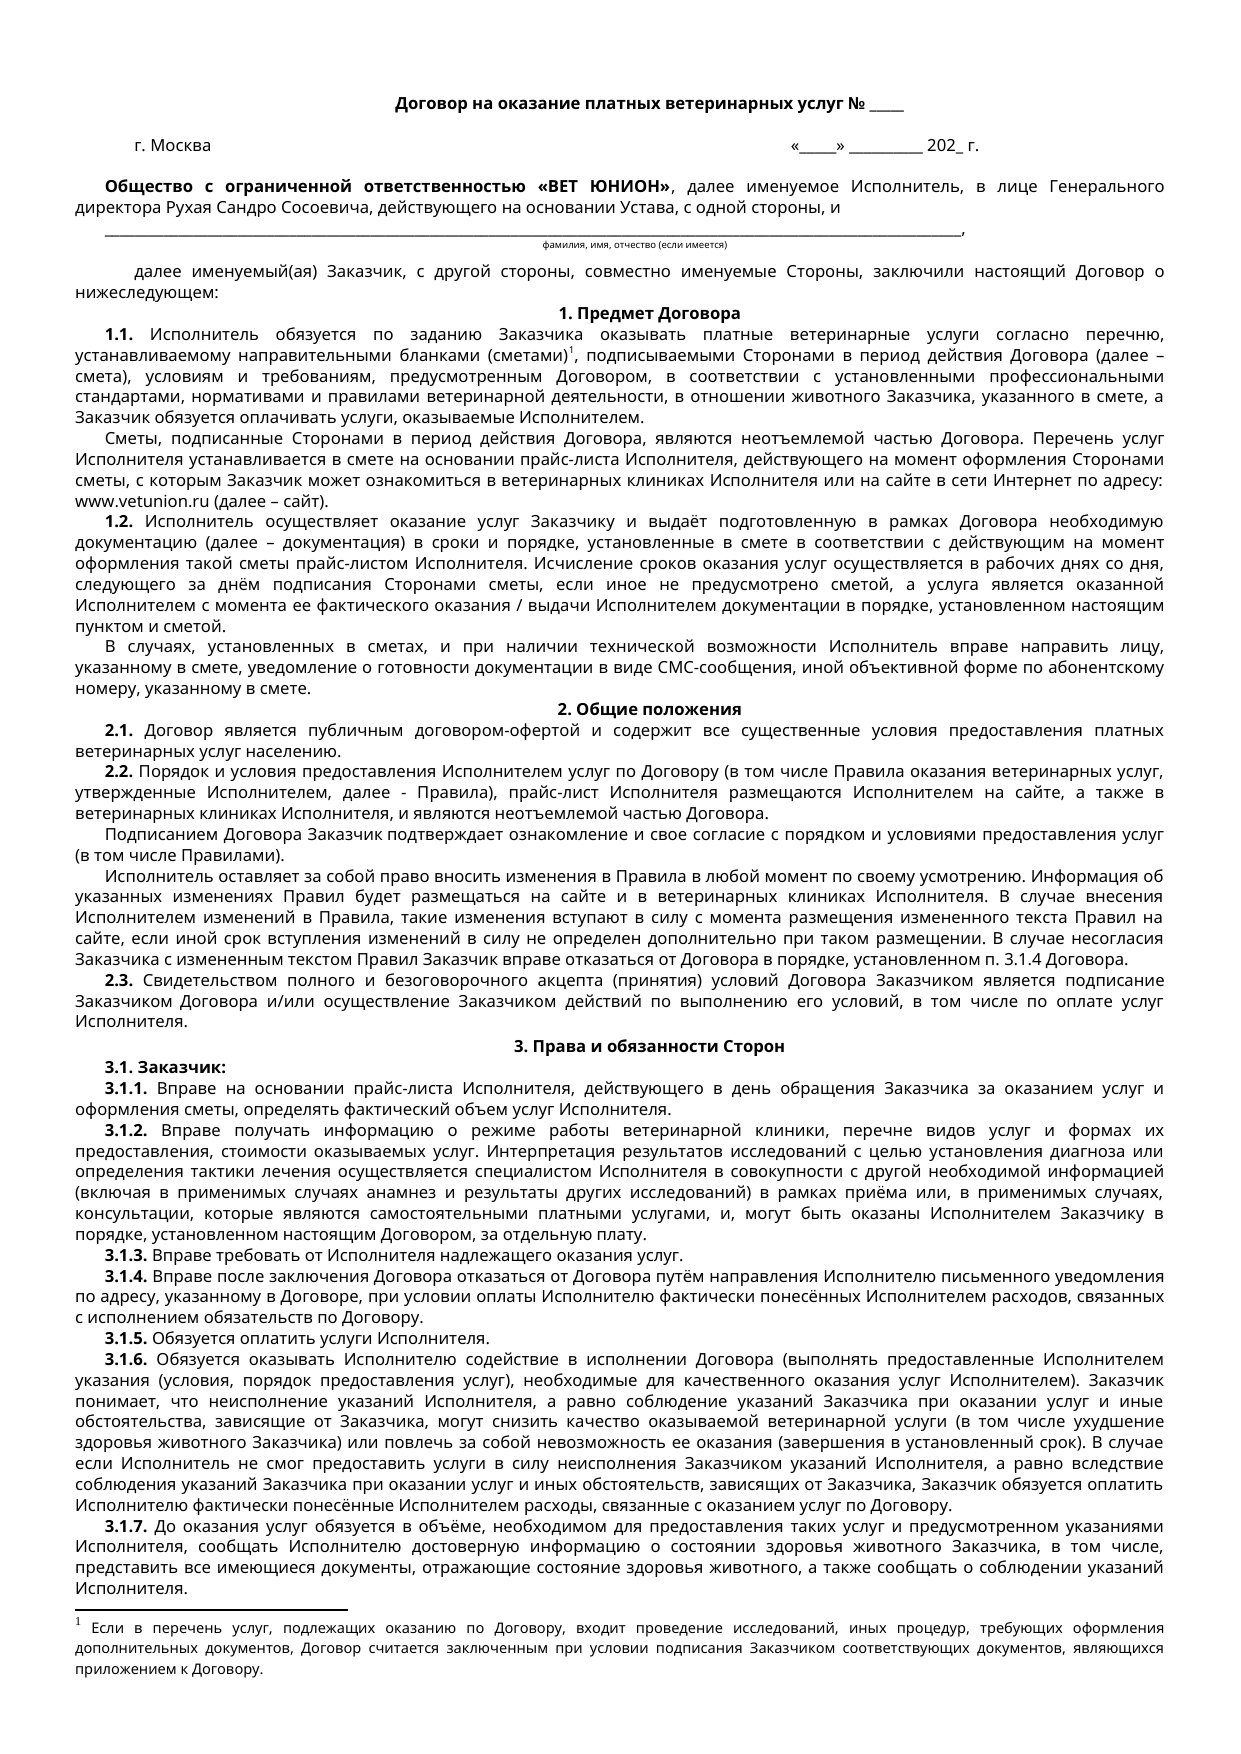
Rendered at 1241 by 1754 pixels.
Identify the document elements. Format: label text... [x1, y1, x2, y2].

text Договор на оказание платных ветеринарных услуг № _____ [75, 93, 1165, 113]
text г. Москва «_____» __________ 202_ г. [75, 134, 1165, 155]
text 1.1. Исполнитель обязуется по заданию Заказчика оказывать платные ветеринарные услуги согласно перечню, устанавливаемому направительными бланками (сметами), подписываемыми Сторонами в период действия Договора (далее – смета), условиям и требованиям, предусмотренным Договором, в соответствии с установленными профессиональными стандартами, нормативами и правилами ветеринарной деятельности, в отношении животного Заказчика, указанного в смете, а Заказчик обязуется оплачивать услуги, оказываемые Исполнителем. [75, 324, 1165, 428]
text 3.1. Заказчик: [75, 1057, 1165, 1078]
text 3.1.1. Вправе на основании прайс-листа Исполнителя, действующего в день обращения Заказчика за оказанием услуг и оформления сметы, определять фактический объем услуг Исполнителя. [75, 1078, 1165, 1119]
text 3.1.2. Вправе получать информацию о режиме работы ветеринарной клиники, перечне видов услуг и формах их предоставления, стоимости оказываемых услуг. Интерпретация результатов исследований с целью установления диагноза или определения тактики лечения осуществляется специалистом Исполнителя в совокупности с другой необходимой информацией (включая в применимых случаях анамнез и результаты других исследований) в рамках приёма или, в применимых случаях, консультации, которые являются самостоятельными платными услугами, и, могут быть оказаны Исполнителем Заказчику в порядке, установленном настоящим Договором, за отдельную плату. [75, 1119, 1165, 1244]
text В случаях, установленных в сметах, и при наличии технической возможности Исполнитель вправе направить лицу, указанному в смете, уведомление о готовности документации в виде СМС-сообщения, иной объективной форме по абонентскому номеру, указанному в смете. [75, 636, 1165, 699]
text 3.1.4. Вправе после заключения Договора отказаться от Договора путём направления Исполнителю письменного уведомления по адресу, указанному в Договоре, при условии оплаты Исполнителю фактически понесённых Исполнителем расходов, связанных с исполнением обязательств по Договору. [75, 1265, 1165, 1328]
text ____________________________________________________________________________________________________________________, [75, 218, 1165, 238]
text 2.3. Свидетельством полного и безоговорочного акцепта (принятия) условий Договора Заказчиком является подписание Заказчиком Договора и/или осуществление Заказчиком действий по выполнению его условий, в том числе по оплате услуг Исполнителя. [75, 969, 1165, 1032]
text Подписанием Договора Заказчик подтверждает ознакомление и свое согласие с порядком и условиями предоставления услуг (в том числе Правилами). [75, 824, 1165, 865]
text 2. Общие положения [75, 699, 1165, 719]
text далее именуемый(ая) Заказчик, с другой стороны, совместно именуемые Стороны, заключили настоящий Договор о нижеследующем: [75, 261, 1165, 303]
text 3.1.3. Вправе требовать от Исполнителя надлежащего оказания услуг. [75, 1244, 1165, 1265]
text 3.1.5. Обязуется оплатить услуги Исполнителя. [75, 1328, 1165, 1349]
text 1.2. Исполнитель осуществляет оказание услуг Заказчику и выдаёт подготовленную в рамках Договора необходимую документацию (далее – документация) в сроки и порядке, установленные в смете в соответствии с действующим на момент оформления такой сметы прайс-листом Исполнителя. Исчисление сроков оказания услуг осуществляется в рабочих днях со дня, следующего за днём подписания Сторонами сметы, если иное не предусмотрено сметой, а услуга является оказанной Исполнителем с момента ее фактического оказания / выдачи Исполнителем документации в порядке, установленном настоящим пунктом и сметой. [75, 511, 1165, 636]
text Общество с ограниченной ответственностью «ВЕТ ЮНИОН», далее именуемое Исполнитель, в лице Генерального директора Рухая Сандро Сосоевича, действующего на основании Устава, с одной стороны, и [75, 176, 1165, 218]
text 2.2. Порядок и условия предоставления Исполнителем услуг по Договору (в том числе Правила оказания ветеринарных услуг, утвержденные Исполнителем, далее - Правила), прайс-лист Исполнителя размещаются Исполнителем на сайте, а также в ветеринарных клиниках Исполнителя, и являются неотъемлемой частью Договора. [75, 761, 1165, 824]
text 3.1.6. Обязуется оказывать Исполнителю содействие в исполнении Договора (выполнять предоставленные Исполнителем указания (условия, порядок предоставления услуг), необходимые для качественного оказания услуг Исполнителем). Заказчик понимает, что неисполнение указаний Исполнителя, а равно соблюдение указаний Заказчика при оказании услуг и иные обстоятельства, зависящие от Заказчика, могут снизить качество оказываемой ветеринарной услуги (в том числе ухудшение здоровья животного Заказчика) или повлечь за собой невозможность ее оказания (завершения в установленный срок). В случае если Исполнитель не смог предоставить услуги в силу неисполнения Заказчиком указаний Исполнителя, а равно вследствие соблюдения указаний Заказчика при оказании услуг и иных обстоятельств, зависящих от Заказчика, Заказчик обязуется оплатить Исполнителю фактически понесённые Исполнителем расходы, связанные с оказанием услуг по Договору. [75, 1349, 1165, 1515]
text 2.1. Договор является публичным договором-офертой и содержит все существенные условия предоставления платных ветеринарных услуг населению. [75, 719, 1165, 761]
text Исполнитель оставляет за собой право вносить изменения в Правила в любой момент по своему усмотрению. Информация об указанных изменениях Правил будет размещаться на сайте и в ветеринарных клиниках Исполнителя. В случае внесения Исполнителем изменений в Правила, такие изменения вступают в силу с момента размещения измененного текста Правил на сайте, если иной срок вступления изменений в силу не определен дополнительно при таком размещении. В случае несогласия Заказчика с измененным текстом Правил Заказчик вправе отказаться от Договора в порядке, установленном п. 3.1.4 Договора. [75, 865, 1165, 969]
text 3. Права и обязанности Сторон [75, 1032, 1165, 1057]
text Сметы, подписанные Сторонами в период действия Договора, являются неотъемлемой частью Договора. Перечень услуг Исполнителя устанавливается в смете на основании прайс-листа Исполнителя, действующего на момент оформления Сторонами сметы, с которым Заказчик может ознакомиться в ветеринарных клиниках Исполнителя или на сайте в сети Интернет по адресу: www.vetunion.ru (далее – сайт). [75, 428, 1165, 511]
text 1. Предмет Договора [75, 303, 1165, 324]
text 3.1.7. До оказания услуг обязуется в объёме, необходимом для предоставления таких услуг и предусмотренном указаниями Исполнителя, сообщать Исполнителю достоверную информацию о состоянии здоровья животного Заказчика, в том числе, представить все имеющиеся документы, отражающие состояние здоровья животного, а также сообщать о соблюдении указаний Исполнителя. [75, 1515, 1165, 1599]
text фамилия, имя, отчество (если имеется) [75, 238, 1165, 261]
